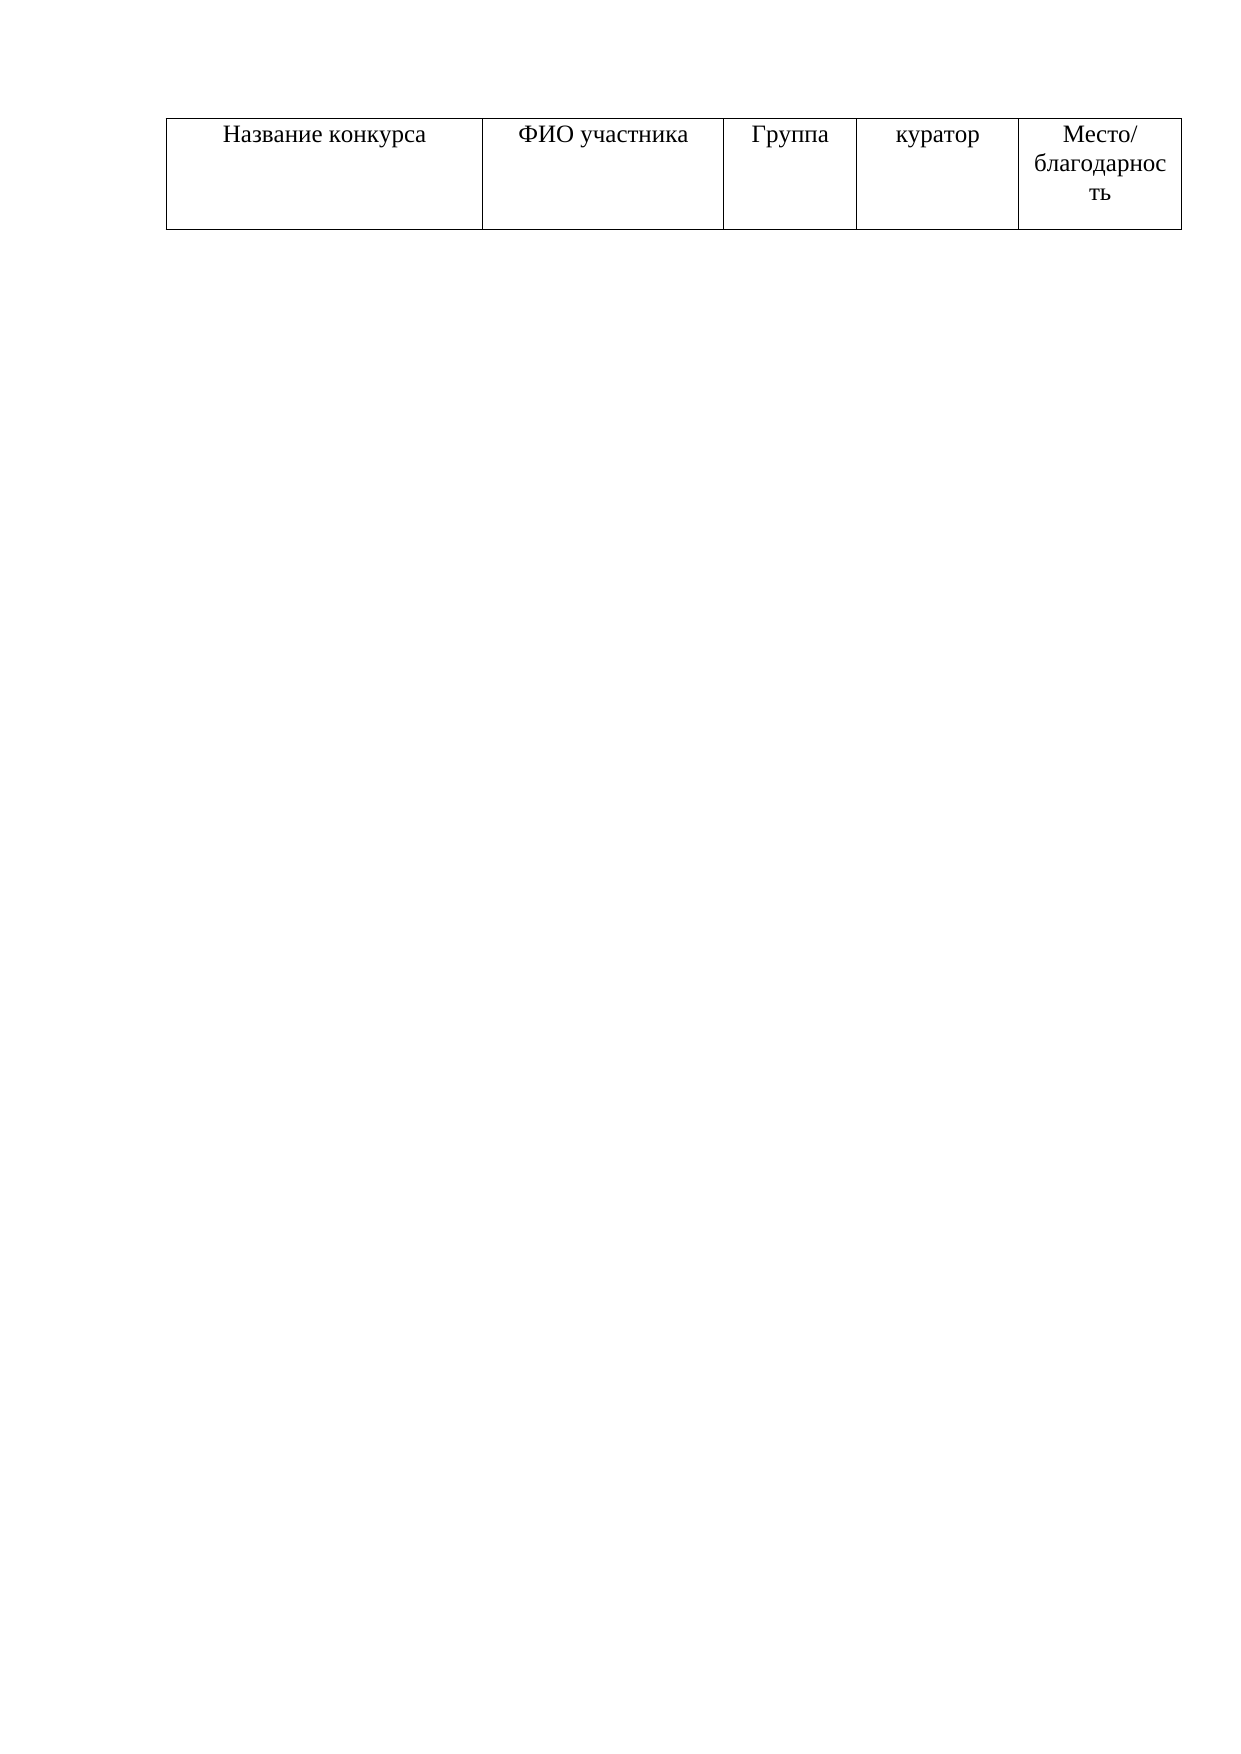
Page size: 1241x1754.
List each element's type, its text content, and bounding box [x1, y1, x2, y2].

table_header Место/ благодарность [1019, 119, 1181, 229]
table_header Группа [724, 119, 856, 229]
table_header ФИО участника [483, 119, 723, 229]
table_header Название конкурса [167, 119, 482, 229]
table_header куратор [857, 119, 1018, 229]
